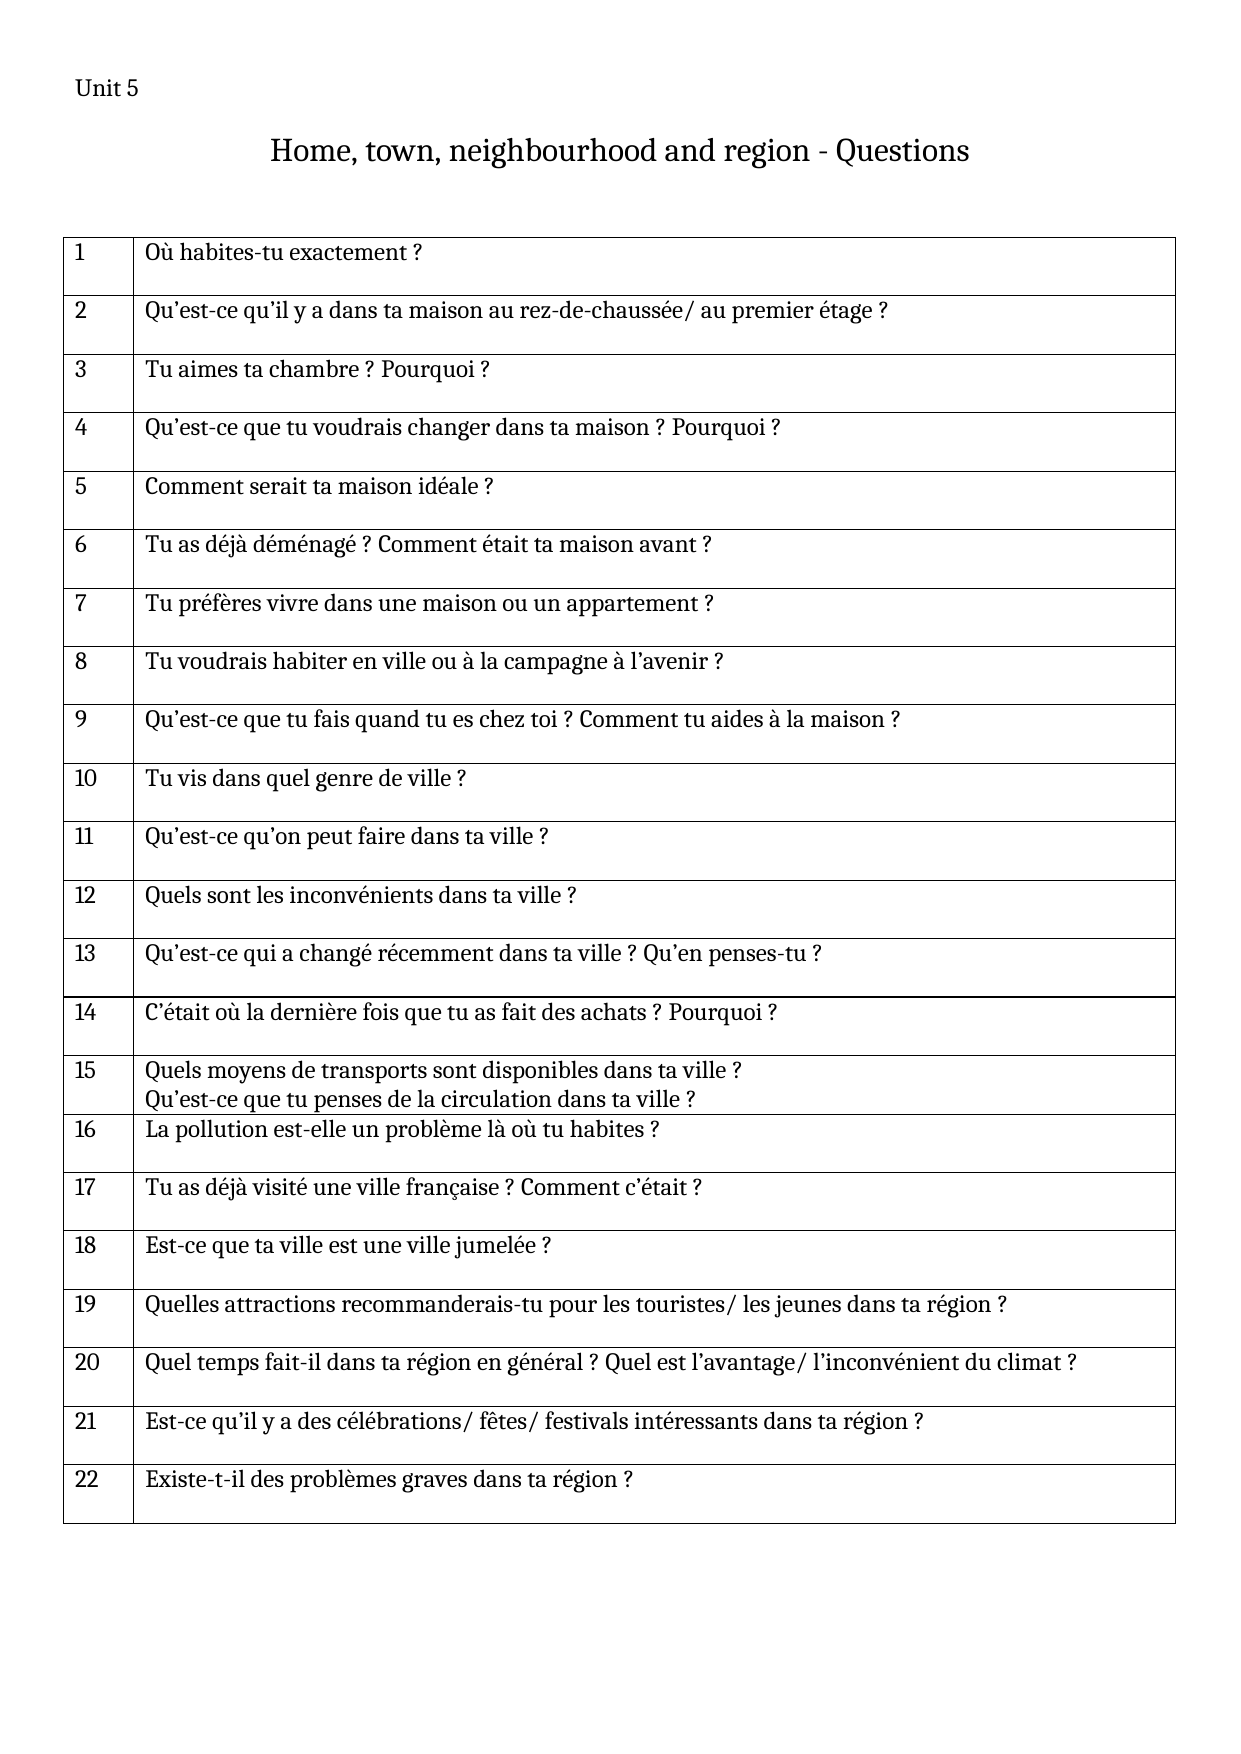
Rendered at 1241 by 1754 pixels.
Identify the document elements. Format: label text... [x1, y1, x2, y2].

table_cell 20 [64, 1348, 133, 1406]
table_cell Quels moyens de transports sont disponibles dans ta ville ? Qu’est-ce que tu penses de la circulation dans ta ville ? [134, 1056, 1175, 1113]
table_header Où habites-tu exactement ? [134, 238, 1175, 295]
table_cell 3 [64, 355, 133, 412]
table_cell Qu’est-ce que tu voudrais changer dans ta maison ? Pourquoi ? [134, 413, 1175, 471]
table_cell 19 [64, 1290, 133, 1347]
table_cell 16 [64, 1115, 133, 1172]
table_cell Tu as déjà visité une ville française ? Comment c’était ? [134, 1173, 1175, 1230]
table_cell 7 [64, 589, 133, 646]
table_cell Tu aimes ta chambre ? Pourquoi ? [134, 355, 1175, 412]
table_cell Quel temps fait-il dans ta région en général ? Quel est l’avantage/ l’inconvénient du climat ? [134, 1348, 1175, 1406]
table_cell Qu’est-ce qui a changé récemment dans ta ville ? Qu’en penses-tu ? [134, 939, 1175, 996]
table_cell Qu’est-ce qu’on peut faire dans ta ville ? [134, 822, 1175, 879]
table_cell Tu as déjà déménagé ? Comment était ta maison avant ? [134, 530, 1175, 587]
table_cell 11 [64, 822, 133, 879]
table_cell 10 [64, 764, 133, 821]
table_cell 13 [64, 939, 133, 996]
table_cell 18 [64, 1231, 133, 1289]
table_cell Quelles attractions recommanderais-tu pour les touristes/ les jeunes dans ta région ? [134, 1290, 1175, 1347]
table_cell Est-ce que ta ville est une ville jumelée ? [134, 1231, 1175, 1289]
table_cell 5 [64, 472, 133, 529]
text Home, town, neighbourhood and region - Questions [75, 131, 1165, 170]
table_cell Quels sont les inconvénients dans ta ville ? [134, 881, 1175, 938]
table_cell 6 [64, 530, 133, 587]
table_cell 21 [64, 1407, 133, 1464]
table_header 1 [64, 238, 133, 295]
table_cell Qu’est-ce que tu fais quand tu es chez toi ? Comment tu aides à la maison ? [134, 705, 1175, 763]
table_cell 14 [64, 998, 133, 1055]
table_cell 12 [64, 881, 133, 938]
table_cell Existe-t-il des problèmes graves dans ta région ? [134, 1465, 1175, 1522]
table_cell 17 [64, 1173, 133, 1230]
table_cell Tu voudrais habiter en ville ou à la campagne à l’avenir ? [134, 647, 1175, 704]
table_cell Est-ce qu’il y a des célébrations/ fêtes/ festivals intéressants dans ta région ? [134, 1407, 1175, 1464]
table_cell C’était où la dernière fois que tu as fait des achats ? Pourquoi ? [134, 998, 1175, 1055]
table_cell La pollution est-elle un problème là où tu habites ? [134, 1115, 1175, 1172]
table_cell Tu vis dans quel genre de ville ? [134, 764, 1175, 821]
table_cell Tu préfères vivre dans une maison ou un appartement ? [134, 589, 1175, 646]
table_cell 2 [64, 296, 133, 354]
table_cell 15 [64, 1056, 133, 1113]
table_cell Qu’est-ce qu’il y a dans ta maison au rez-de-chaussée/ au premier étage ? [134, 296, 1175, 354]
table_cell 4 [64, 413, 133, 471]
table_cell 9 [64, 705, 133, 763]
table_cell Comment serait ta maison idéale ? [134, 472, 1175, 529]
table_cell 22 [64, 1465, 133, 1522]
table_cell 8 [64, 647, 133, 704]
